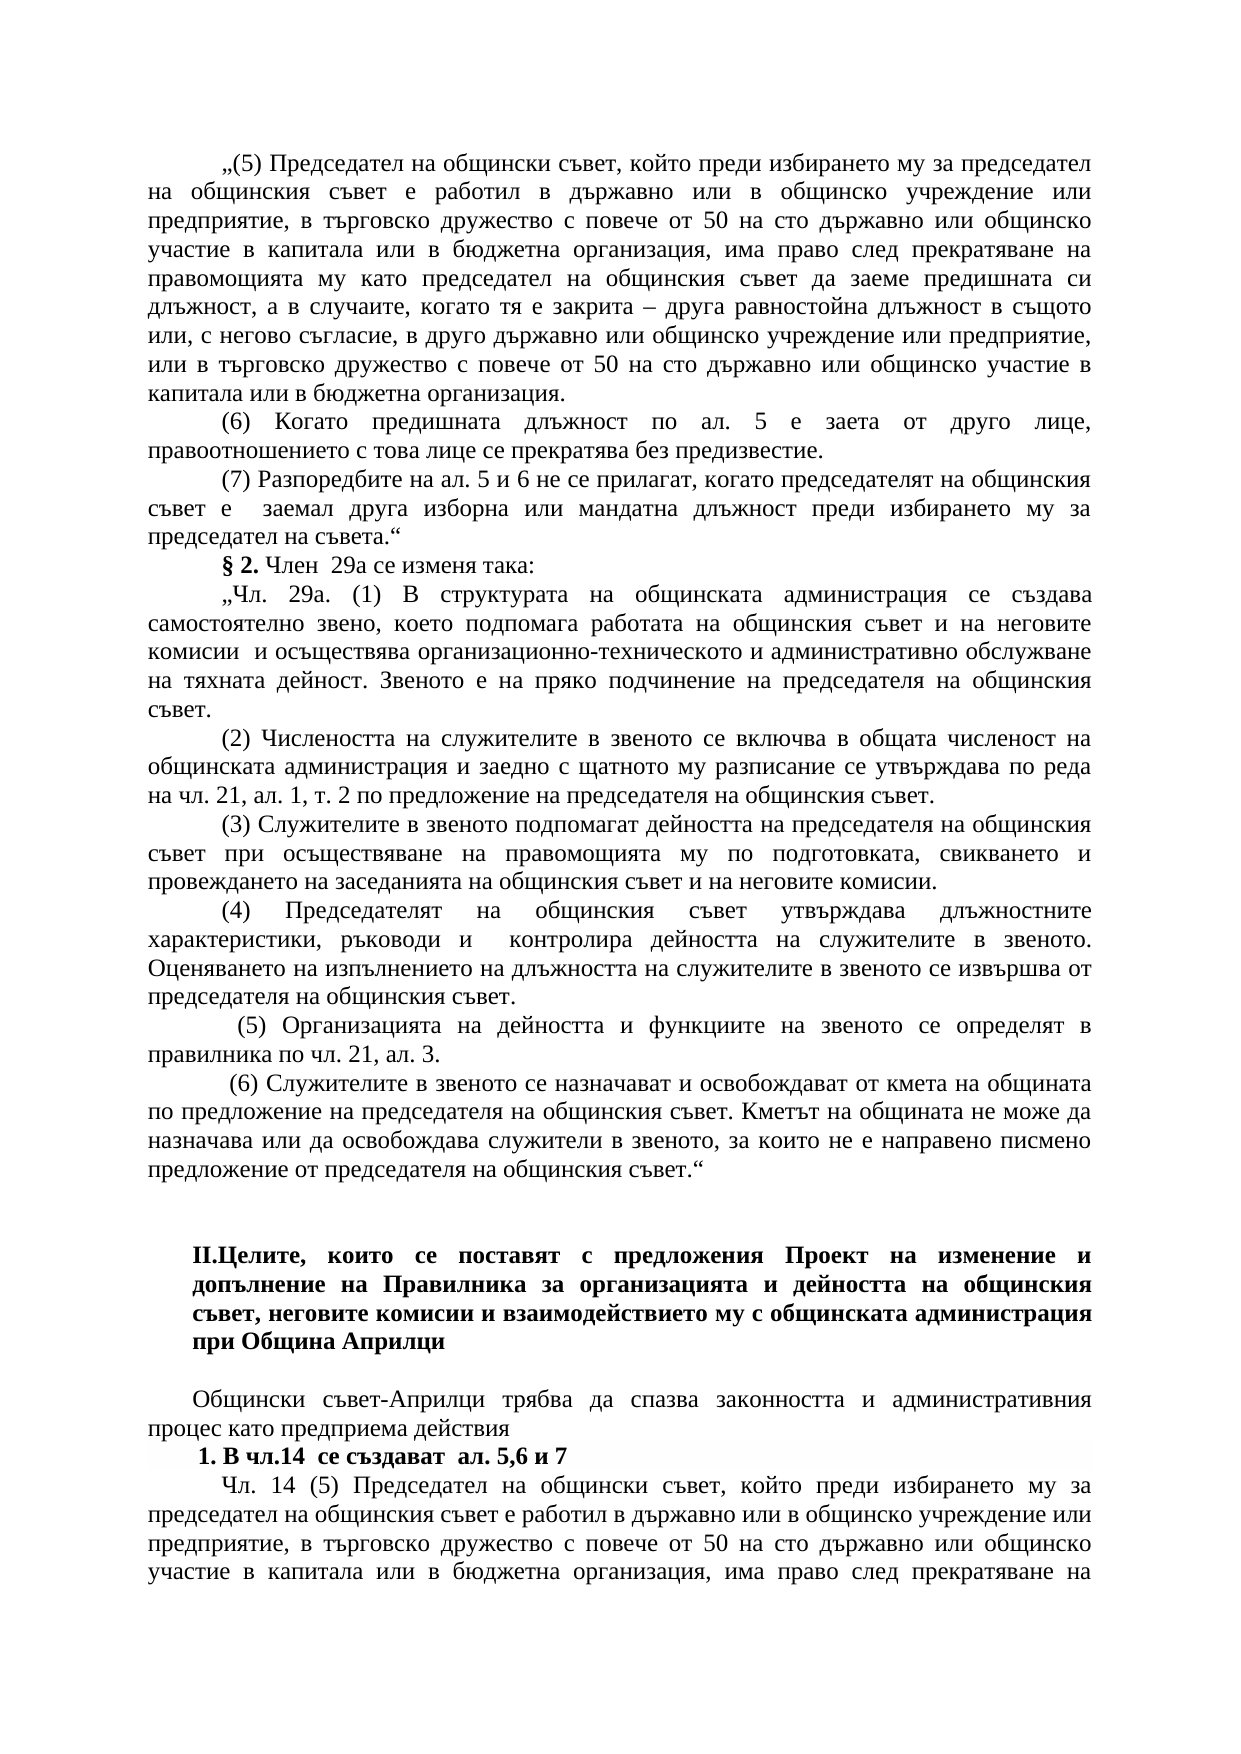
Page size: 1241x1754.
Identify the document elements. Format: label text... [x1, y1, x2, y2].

text § 2. Член 29а се изменя така: [148, 550, 1093, 579]
text (5) Организацията на дейността и функциите на звеното се определят в правилника по чл. 21, ал. 3. [148, 1010, 1093, 1068]
list II.Целите, които се поставят с предложения Проект на изменение и допълнение на Правилника за организацията и дейността на общинския съвет, неговите комисии и взаимодействието му с общинската администрация при Община Априлци [192, 1240, 1093, 1355]
text (4) Председателят на общинския съвет утвърждава длъжностните характеристики, ръководи и контролира дейността на служителите в звеното. Оценяването на изпълнението на длъжността на служителите в звеното се извършва от председателя на общинския съвет. [148, 895, 1093, 1010]
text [148, 1470, 1093, 1585]
text (6) Служителите в звеното се назначават и освобождават от кмета на общината по предложение на председателя на общинския съвет. Кметът на общината не може да назначава или да освобождава служители в звеното, за които не е направено писмено предложение от председателя на общинския съвет.“ [148, 1068, 1093, 1183]
text (2) Числеността на служителите в звеното се включва в общата численост на общинската администрация и заедно с щатното му разписание се утвърждава по реда на чл. 21, ал. 1, т. 2 по предложение на председателя на общинския съвет. [148, 723, 1093, 809]
text (3) Служителите в звеното подпомагат дейността на председателя на общинския съвет при осъществяване на правомощията му по подготовката, свикването и провеждането на заседанията на общинския съвет и на неговите комисии. [148, 809, 1093, 895]
text 1. В чл.14 се създават ал. 5,6 и 7 [148, 1441, 1093, 1470]
text (7) Разпоредбите на ал. 5 и 6 не се прилагат, когато председателят на общинския съвет е заемал друга изборна или мандатна длъжност преди избирането му за председател на съвета.“ [148, 464, 1093, 550]
text Общински съвет-Априлци трябва да спазва законността и административния процес като предприема действия [148, 1384, 1093, 1441]
text „Чл. 29а. (1) В структурата на общинската администрация се създава самостоятелно звено, което подпомага работата на общинския съвет и на неговите комисии и осъществява организационно-техническото и административно обслужване на тяхната дейност. Звеното е на пряко подчинение на председателя на общинския съвет. [148, 579, 1093, 723]
text „(5) Председател на общински съвет, който преди избирането му за председател на общинския съвет е работил в държавно или в общинско учреждение или предприятие, в търговско дружество с повече от 50 на сто държавно или общинско участие в капитала или в бюджетна организация, има право след прекратяване на правомощията му като председател на общинския съвет да заеме предишната си длъжност, а в случаите, когато тя е закрита – друга равностойна длъжност в същото или, с негово съгласие, в друго държавно или общинско учреждение или предприятие, или в търговско дружество с повече от 50 на сто държавно или общинско участие в капитала или в бюджетна организация. [148, 148, 1093, 406]
text (6) Когато предишната длъжност по ал. 5 е заета от друго лице, правоотношението с това лице се прекратява без предизвестие. [148, 406, 1093, 464]
